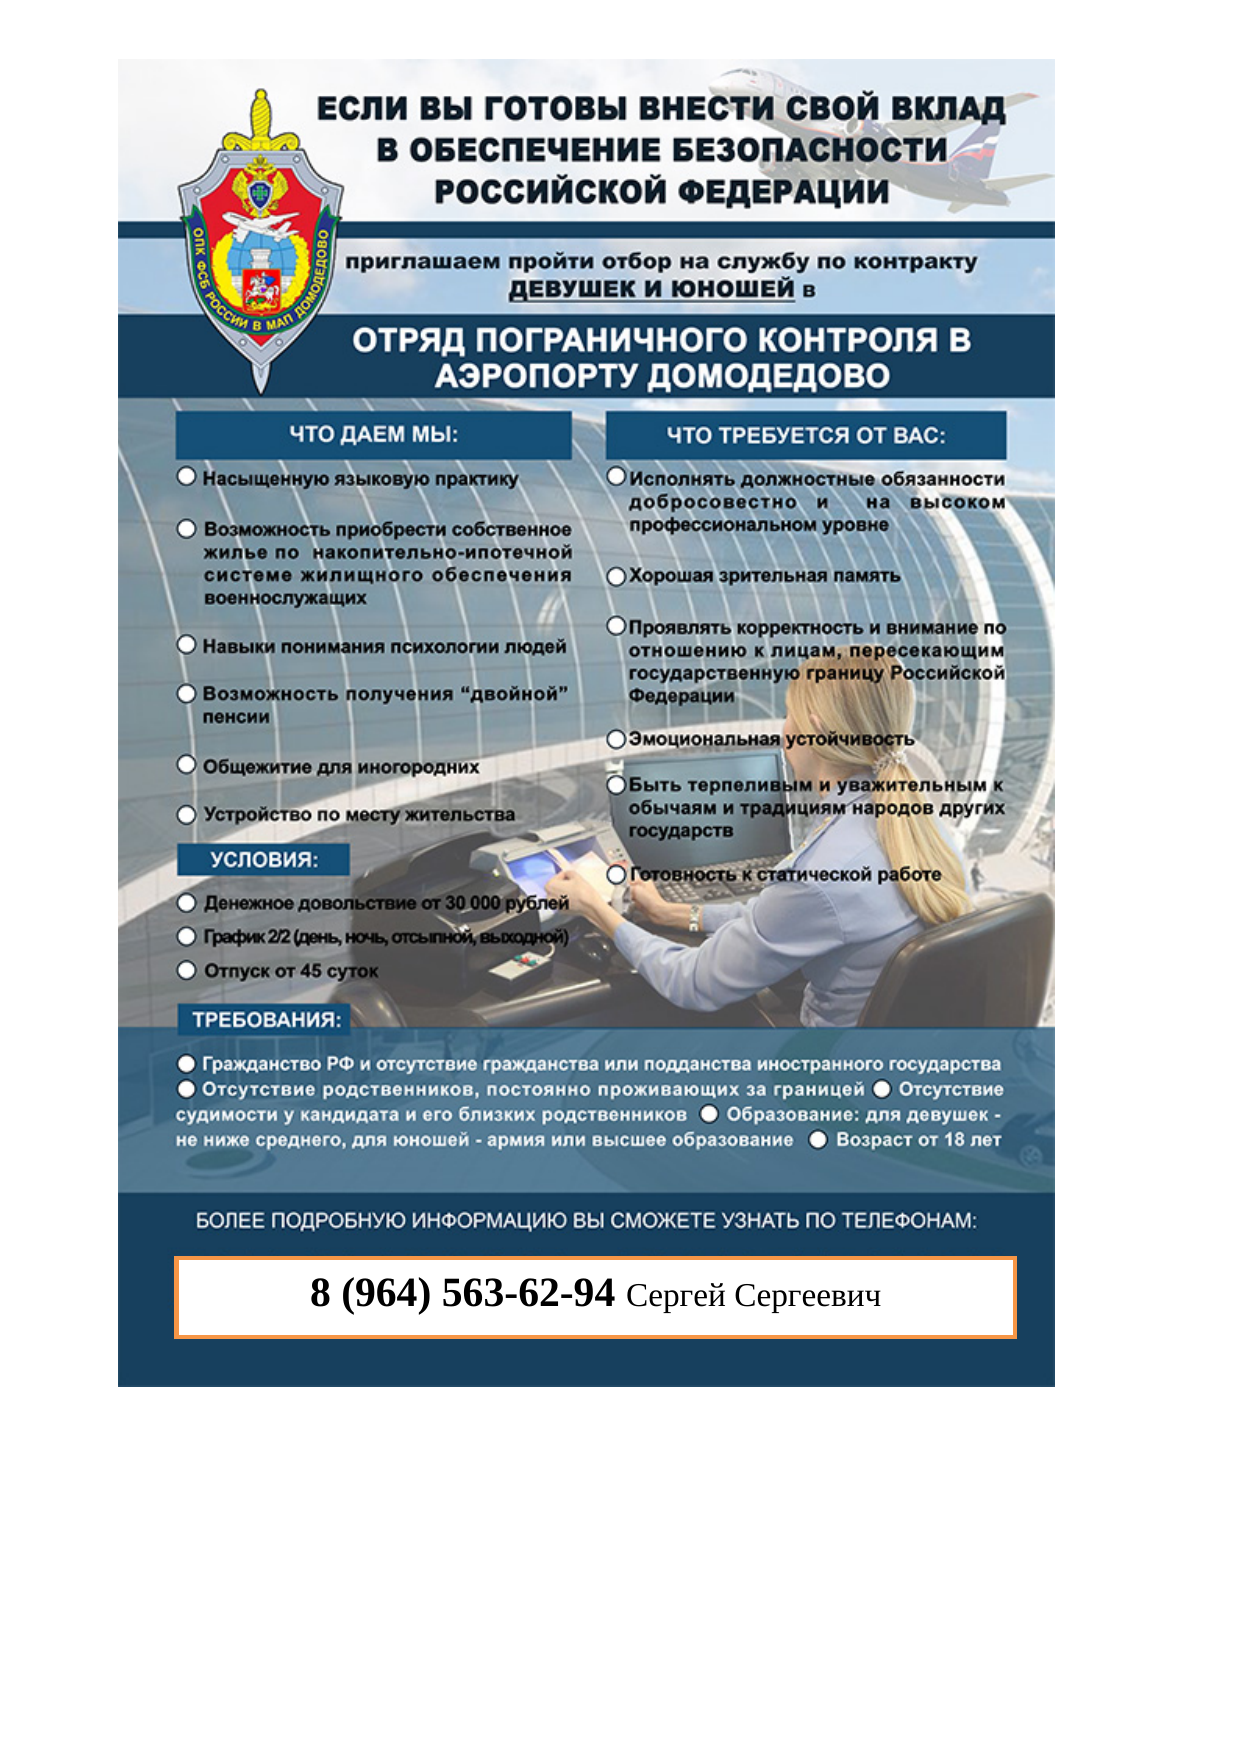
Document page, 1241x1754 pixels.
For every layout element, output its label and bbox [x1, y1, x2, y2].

picture [118, 59, 1055, 1387]
